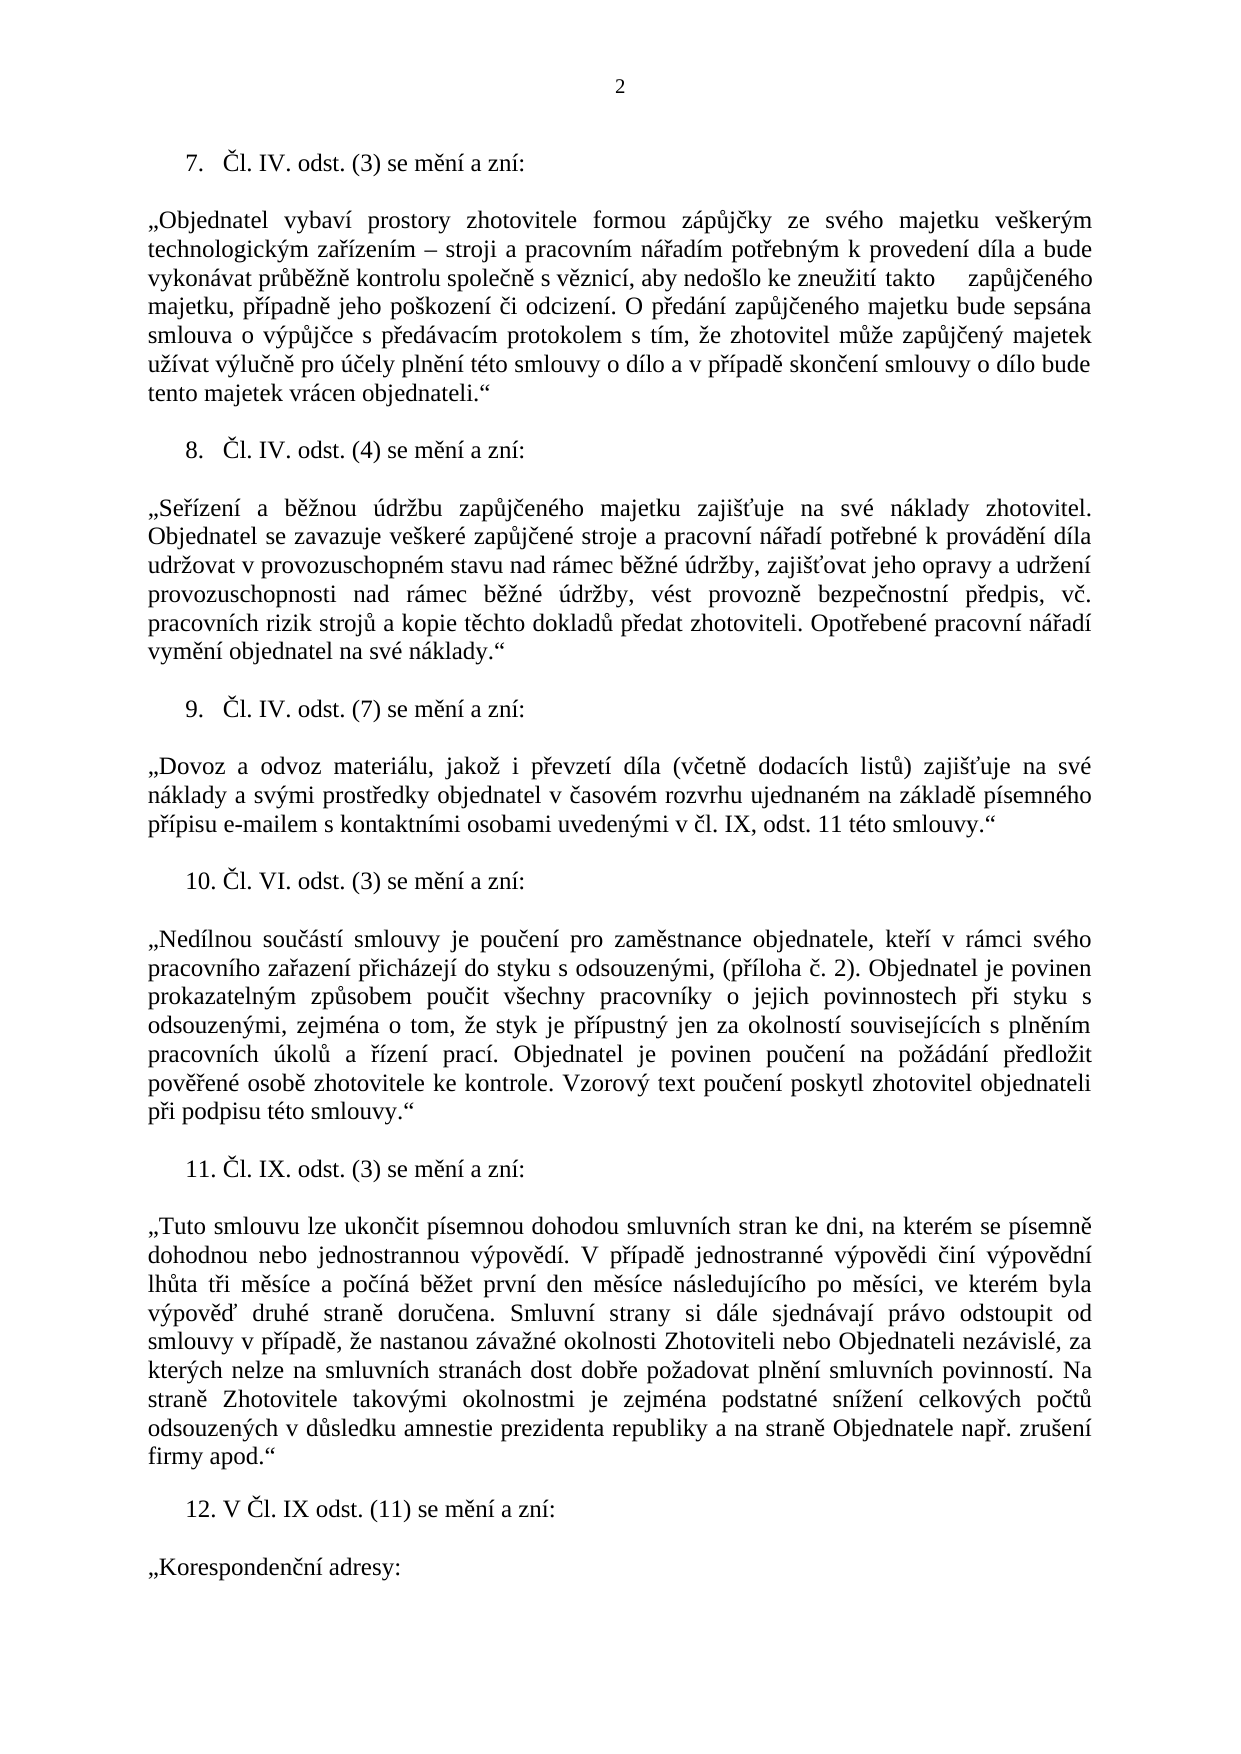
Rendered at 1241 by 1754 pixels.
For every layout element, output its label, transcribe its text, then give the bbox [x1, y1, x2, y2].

text „Korespondenční adresy: [148, 1552, 1093, 1580]
text „Nedílnou součástí smlouvy je poučení pro zaměstnance objednatele, kteří v rámci svého pracovního zařazení přicházejí do styku s odsouzenými, (příloha č. 2). Objednatel je povinen prokazatelným způsobem poučit všechny pracovníky o jejich povinnostech při styku s odsouzenými, zejména o tom, že styk je přípustný jen za okolností souvisejících s plněním pracovních úkolů a řízení prací. Objednatel je povinen poučení na požádání předložit pověřené osobě zhotovitele ke kontrole. Vzorový text poučení poskytl zhotovitel objednateli při podpisu této smlouvy.“ [148, 924, 1093, 1125]
list Čl. IV. odst. (4) se mění a zní: [185, 435, 1093, 464]
list Čl. IX. odst. (3) se mění a zní: [185, 1154, 1093, 1183]
list V Čl. IX odst. (11) se mění a zní: [185, 1494, 1093, 1523]
text „Seřízení a běžnou údržbu zapůjčeného majetku zajišťuje na své náklady zhotovitel. Objednatel se zavazuje veškeré zapůjčené stroje a pracovní nářadí potřebné k provádění díla udržovat v provozuschopném stavu nad rámec běžné údržby, zajišťovat jeho opravy a udržení provozuschopnosti nad rámec běžné údržby, vést provozně bezpečnostní předpis, vč. pracovních rizik strojů a kopie těchto dokladů předat zhotoviteli. Opotřebené pracovní nářadí vymění objednatel na své náklady.“ [148, 493, 1093, 665]
text „Tuto smlouvu lze ukončit písemnou dohodou smluvních stran ke dni, na kterém se písemně dohodnou nebo jednostrannou výpovědí. V případě jednostranné výpovědi činí výpovědní lhůta tři měsíce a počíná běžet první den měsíce následujícího po měsíci, ve kterém byla výpověď druhé straně doručena. Smluvní strany si dále sjednávají právo odstoupit od smlouvy v případě, že nastanou závažné okolnosti Zhotoviteli nebo Objednateli nezávislé, za kterých nelze na smluvních stranách dost dobře požadovat plnění smluvních povinností. Na straně Zhotovitele takovými okolnostmi je zejména podstatné snížení celkových počtů odsouzených v důsledku amnestie prezidenta republiky a na straně Objednatele např. zrušení firmy apod.“ [148, 1211, 1093, 1470]
list Čl. VI. odst. (3) se mění a zní: [185, 866, 1093, 895]
text „Dovoz a odvoz materiálu, jakož i převzetí díla (včetně dodacích listů) zajišťuje na své náklady a svými prostředky objednatel v časovém rozvrhu ujednaném na základě písemného přípisu e-mailem s kontaktními osobami uvedenými v čl. IX, odst. 11 této smlouvy.“ [148, 751, 1093, 838]
list Čl. IV. odst. (7) se mění a zní: [185, 694, 1093, 723]
list Čl. IV. odst. (3) se mění a zní: [185, 148, 1093, 176]
text „Objednatel vybaví prostory zhotovitele formou zápůjčky ze svého majetku veškerým technologickým zařízením – stroji a pracovním nářadím potřebným k provedení díla a bude vykonávat průběžně kontrolu společně s věznicí, aby nedošlo ke zneužití takto zapůjčeného majetku, případně jeho poškození či odcizení. O předání zapůjčeného majetku bude sepsána smlouva o výpůjčce s předávacím protokolem s tím, že zhotovitel může zapůjčený majetek užívat výlučně pro účely plnění této smlouvy o dílo a v případě skončení smlouvy o dílo bude tento majetek vrácen objednateli.“ [148, 205, 1093, 406]
